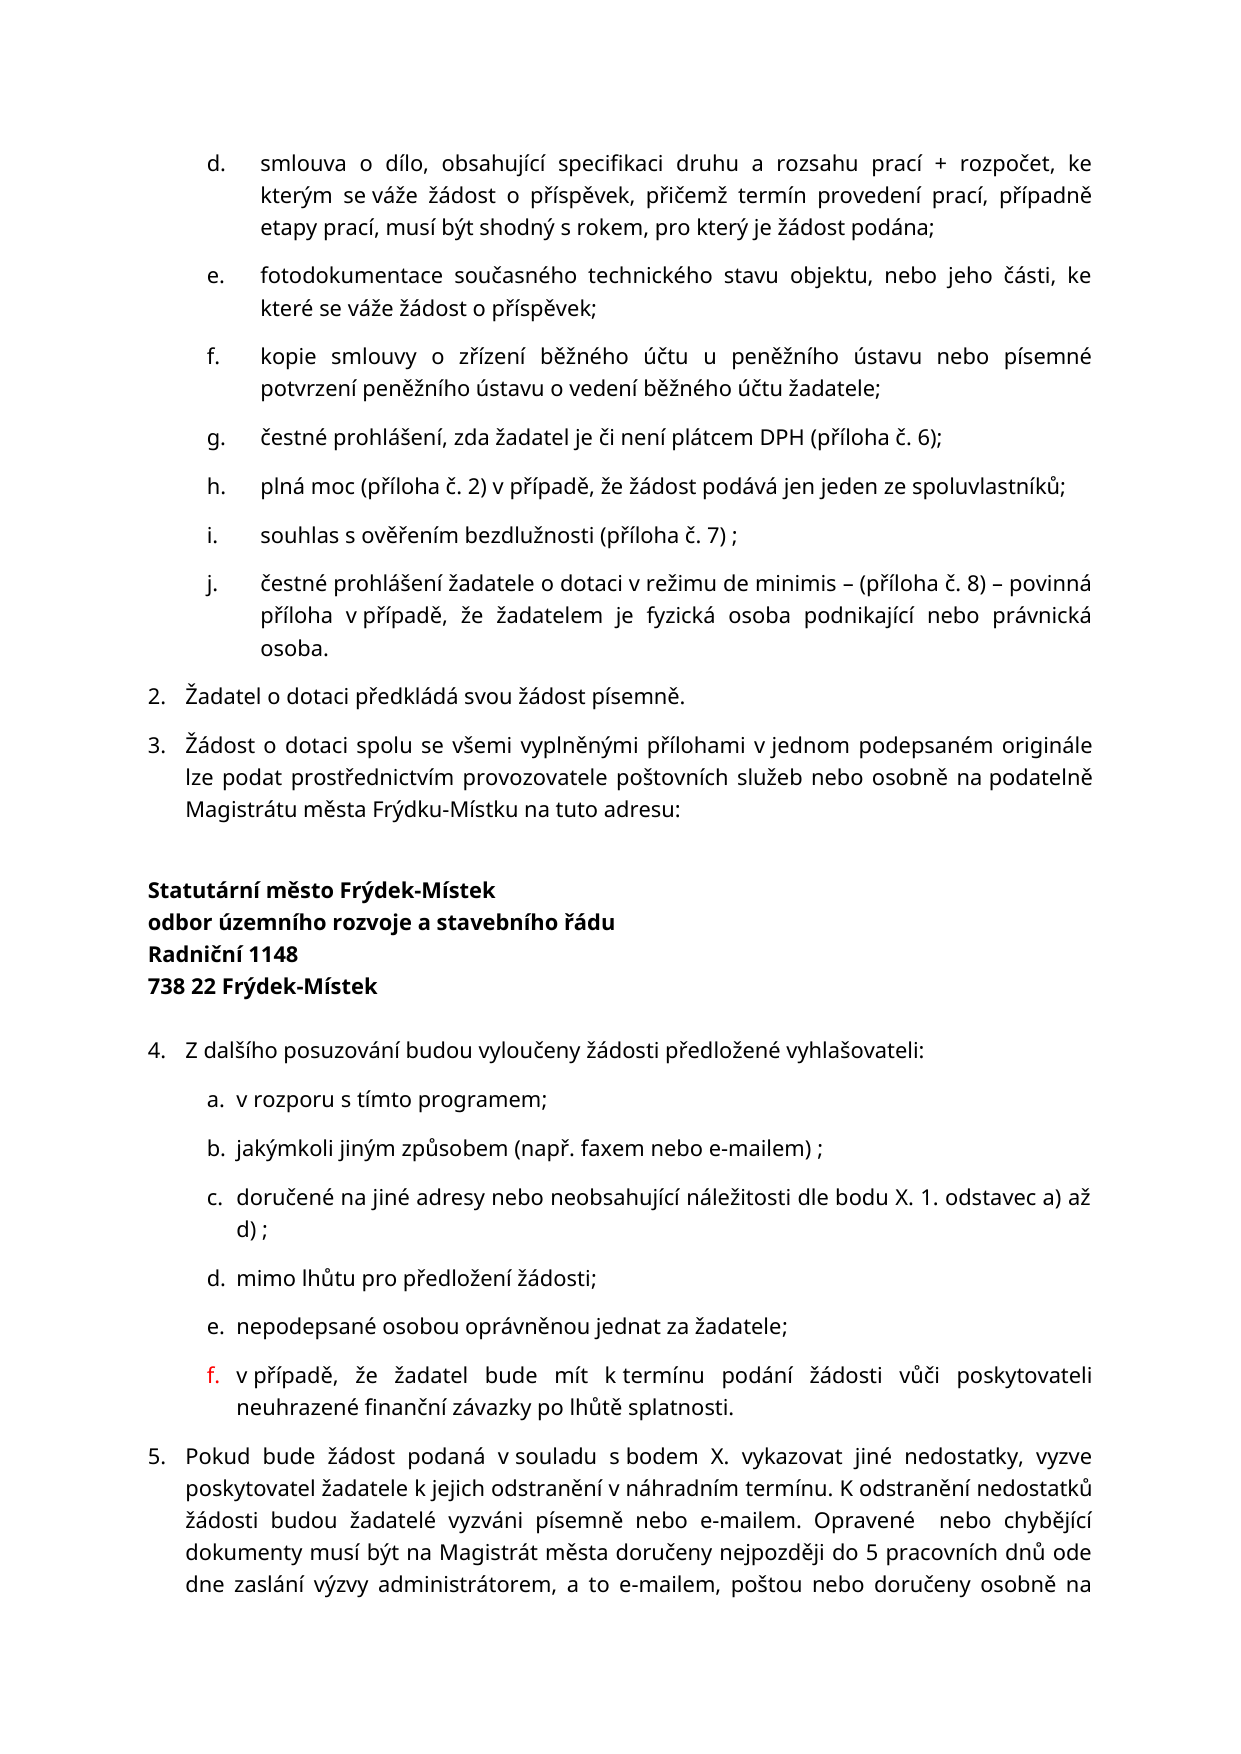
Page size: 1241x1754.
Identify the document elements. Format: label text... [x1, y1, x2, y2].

list čestné prohlášení žadatele o dotaci v režimu de minimis – (příloha č. 8) – povinná příloha v případě, že žadatelem je fyzická osoba podnikající nebo právnická osoba. [207, 568, 1093, 662]
list smlouva o dílo, obsahující specifikaci druhu a rozsahu prací + rozpočet, ke kterým se váže žádost o příspěvek, přičemž termín provedení prací, případně etapy prací, musí být shodný s rokem, pro který je žádost podána; [207, 148, 1093, 242]
list mimo lhůtu pro předložení žádosti; [207, 1263, 1093, 1292]
list čestné prohlášení, zda žadatel je či není plátcem DPH (příloha č. 6); [207, 422, 1093, 452]
list v případě, že žadatel bude mít k termínu podání žádosti vůči poskytovateli neuhrazené finanční závazky po lhůtě splatnosti. [207, 1360, 1093, 1422]
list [148, 1441, 1093, 1599]
text odbor územního rozvoje a stavebního řádu Radniční 1148 738 22 Frýdek-Místek [148, 907, 1093, 1001]
text Statutární město Frýdek-Místek [148, 875, 1093, 905]
list Z dalšího posuzování budou vyloučeny žádosti předložené vyhlašovateli: [148, 1036, 1093, 1065]
list souhlas s ověřením bezdlužnosti (příloha č. 7) ; [207, 520, 1093, 549]
list v rozporu s tímto programem; [207, 1084, 1093, 1114]
list Žadatel o dotaci předkládá svou žádost písemně. [148, 681, 1093, 711]
list Žádost o dotaci spolu se všemi vyplněnými přílohami v jednom podepsaném originále lze podat prostřednictvím provozovatele poštovních služeb nebo osobně na podatelně Magistrátu města Frýdku-Místku na tuto adresu: [148, 730, 1093, 824]
list kopie smlouvy o zřízení běžného účtu u peněžního ústavu nebo písemné potvrzení peněžního ústavu o vedení běžného účtu žadatele; [207, 341, 1093, 403]
list fotodokumentace současného technického stavu objektu, nebo jeho části, ke které se váže žádost o příspěvek; [207, 261, 1093, 322]
list plná moc (příloha č. 2) v případě, že žádost podává jen jeden ze spoluvlastníků; [207, 471, 1093, 501]
list doručené na jiné adresy nebo neobsahující náležitosti dle bodu X. 1. odstavec a) až d) ; [207, 1182, 1093, 1244]
list jakýmkoli jiným způsobem (např. faxem nebo e-mailem) ; [207, 1133, 1093, 1163]
list nepodepsané osobou oprávněnou jednat za žadatele; [207, 1311, 1093, 1341]
